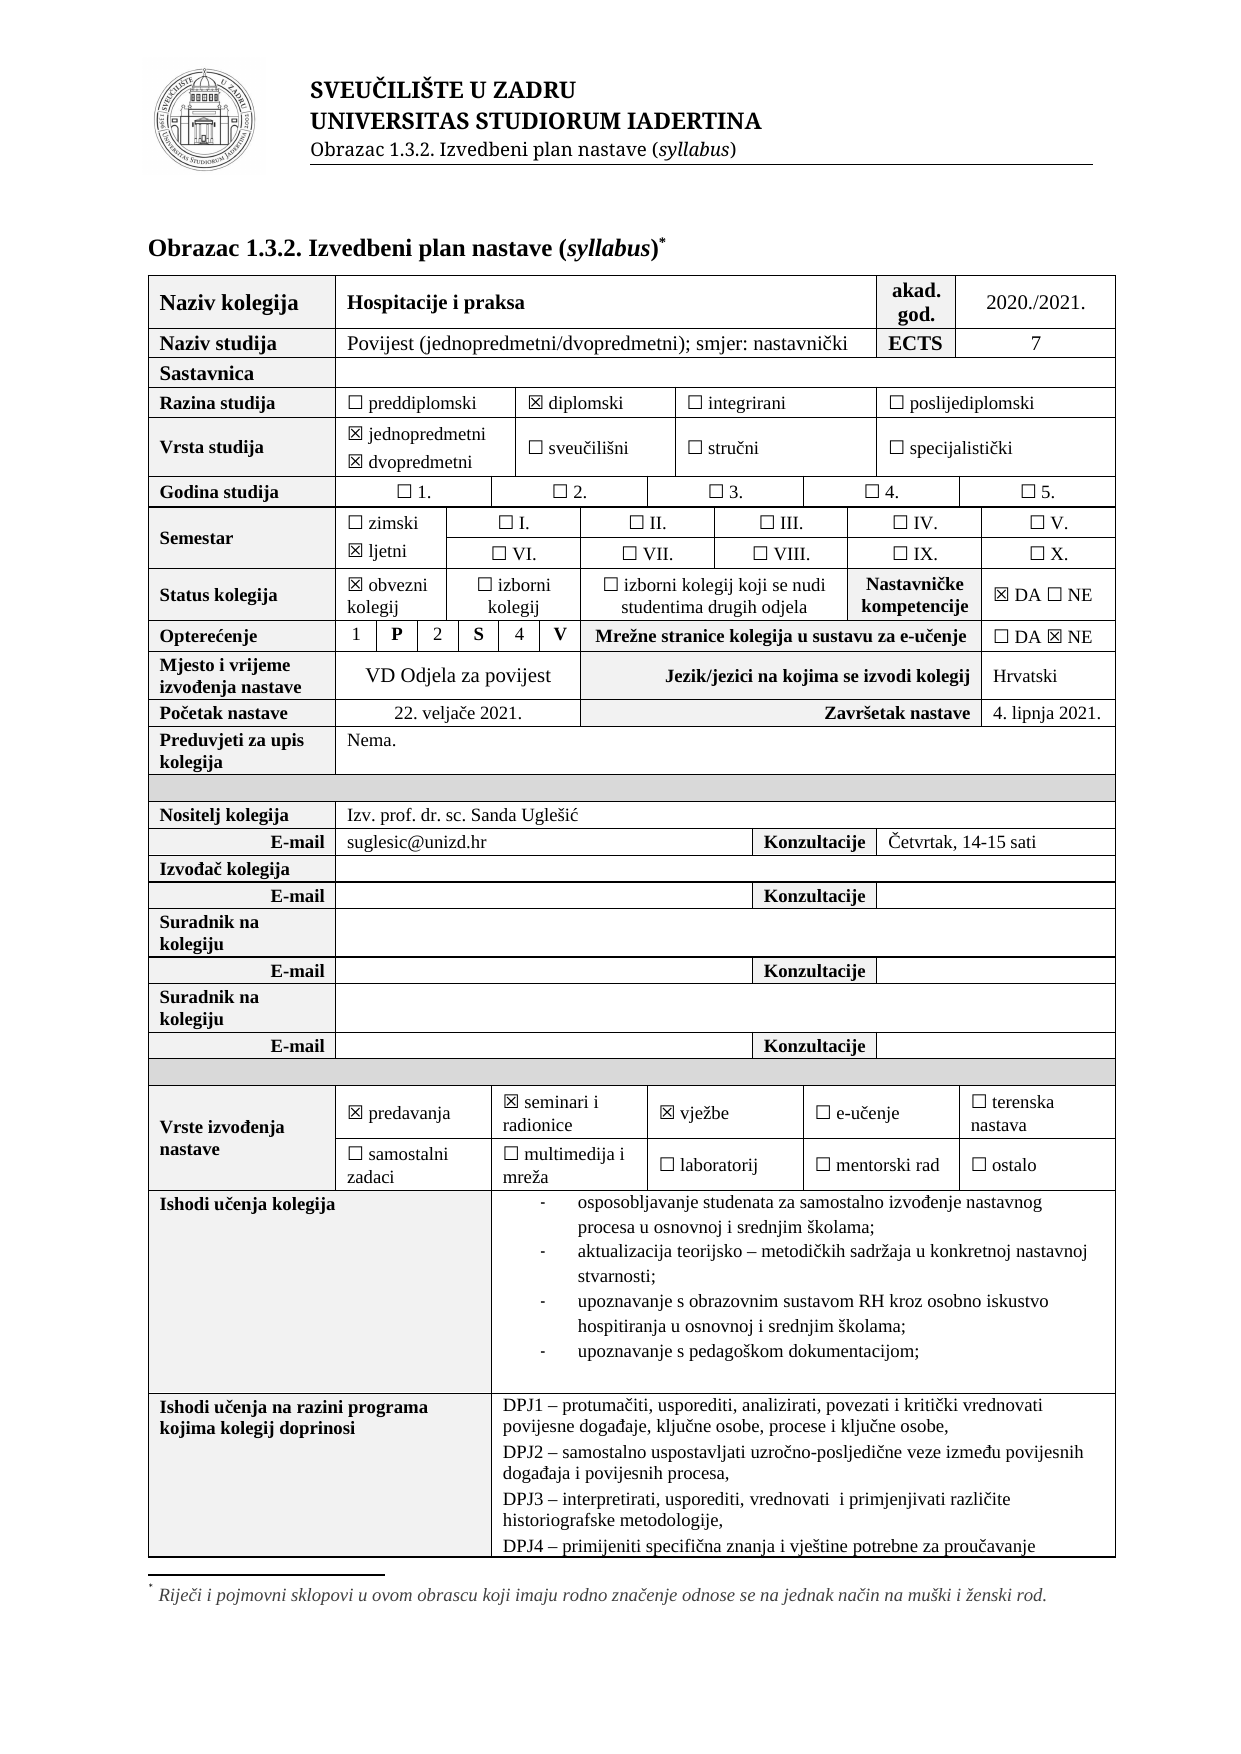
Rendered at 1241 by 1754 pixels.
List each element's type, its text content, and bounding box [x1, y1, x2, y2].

table_cell Konzultacije [753, 1033, 876, 1058]
table_cell mentorski rad [804, 1139, 959, 1190]
table_cell Nositelj kolegija [149, 802, 335, 828]
table_cell X. [982, 538, 1115, 568]
table_cell seminari i radionice [492, 1086, 647, 1137]
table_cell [149, 1394, 491, 1556]
table_cell [877, 1033, 1115, 1058]
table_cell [492, 1394, 1115, 1556]
table_cell Povijest (jednopredmetni/dvopredmetni); smjer: nastavnički [336, 329, 876, 357]
table_cell Jezik/jezici na kojima se izvodi kolegij [581, 652, 981, 699]
table_cell 3. [648, 477, 803, 506]
table_cell Semestar [149, 508, 335, 568]
table_cell III. [715, 508, 847, 537]
table_cell 22. veljače 2021. [336, 700, 580, 726]
table_cell Mrežne stranice kolegija u sustavu za e-učenje [581, 621, 981, 651]
table_cell Razina studija [149, 388, 335, 417]
table_header Hospitacije i praksa [336, 276, 876, 328]
table_cell Konzultacije [753, 829, 876, 854]
table_cell [149, 1059, 1115, 1085]
table_cell VIII. [715, 538, 847, 568]
table_header akad. god. [877, 276, 955, 328]
table_cell integrirani [676, 388, 876, 417]
table_cell Konzultacije [753, 958, 876, 983]
table_cell zimski ljetni [336, 508, 446, 568]
table_cell 7 [956, 329, 1115, 357]
table_cell osposobljavanje studenata za samostalno izvođenje nastavnog procesa u osnovnoj i srednjim školama; aktualizacija teorijsko – metodičkih sadržaja u konkretnoj nastavnoj stvarnosti; upoznavanje s obrazovnim sustavom RH kroz osobno iskustvo hospitiranja u osnovnoj i srednjim školama; upoznavanje s pedagoškom dokumentacijom; [492, 1191, 1115, 1392]
table_cell 4. [804, 477, 959, 506]
table_cell 1 [336, 621, 376, 651]
table_cell IX. [848, 538, 981, 568]
table_cell 4 [499, 621, 539, 651]
table_cell specijalistički [877, 418, 1115, 476]
table_cell Vrsta studija [149, 418, 335, 476]
table_cell S [459, 621, 498, 651]
table_cell Izvođač kolegija [149, 856, 335, 881]
table_cell ostalo [960, 1139, 1115, 1190]
table_cell Suradnik na kolegiju [149, 909, 335, 956]
table_cell izborni kolegij [447, 569, 580, 620]
table_cell 1. [336, 477, 491, 506]
text Obrazac 1.3.2. Izvedbeni plan nastave (syllabus)* [148, 233, 1093, 262]
table_cell Početak nastave [149, 700, 335, 726]
table_cell Godina studija [149, 477, 335, 506]
table_cell Nema. [336, 727, 1115, 774]
table_cell Mjesto i vrijeme izvođenja nastave [149, 652, 335, 699]
table_cell E-mail [149, 883, 335, 908]
table_cell E-mail [149, 1033, 335, 1058]
table_cell Status kolegija [149, 569, 335, 620]
table_header 2020./2021. [956, 276, 1115, 328]
table_cell Završetak nastave [581, 700, 981, 726]
table_cell DA NE [982, 569, 1115, 620]
table_cell preddiplomski [336, 388, 515, 417]
table_cell E-mail [149, 829, 335, 854]
table_cell diplomski [516, 388, 675, 417]
table_cell stručni [676, 418, 876, 476]
table_cell Sastavnica [149, 358, 335, 387]
table_cell [336, 883, 752, 908]
table_cell I. [447, 508, 580, 537]
table_cell VD Odjela za povijest [336, 652, 580, 699]
table_cell laboratorij [648, 1139, 803, 1190]
table_cell Opterećenje [149, 621, 335, 651]
table_cell Naziv studija [149, 329, 335, 357]
table_cell vježbe [648, 1086, 803, 1137]
table_cell Vrste izvođenja nastave [149, 1086, 335, 1190]
table_cell DA NE [982, 621, 1115, 651]
table_cell [336, 358, 1115, 387]
table_cell 4. lipnja 2021. [982, 700, 1115, 726]
table_cell Konzultacije [753, 883, 876, 908]
table_cell [336, 984, 1115, 1032]
table_cell V. [982, 508, 1115, 537]
table_cell E-mail [149, 958, 335, 983]
table_cell Izv. prof. dr. sc. Sanda Uglešić [336, 802, 1115, 828]
table_cell samostalni zadaci [336, 1139, 491, 1190]
table_cell [336, 909, 1115, 956]
table_cell obvezni kolegij [336, 569, 446, 620]
table_cell VI. [447, 538, 580, 568]
table_cell ECTS [877, 329, 955, 357]
table_cell poslijediplomski [877, 388, 1115, 417]
table_cell V [540, 621, 580, 651]
table_cell predavanja [336, 1086, 491, 1137]
table_cell [149, 775, 1115, 801]
table_cell terenska nastava [960, 1086, 1115, 1137]
table_cell sveučilišni [516, 418, 675, 476]
table_cell IV. [848, 508, 981, 537]
table_cell 2. [492, 477, 647, 506]
table_cell Nastavničke kompetencije [848, 569, 981, 620]
table_cell P [377, 621, 417, 651]
table_cell Suradnik na kolegiju [149, 984, 335, 1032]
table_cell jednopredmetni dvopredmetni [336, 418, 515, 476]
table_cell VII. [581, 538, 714, 568]
table_cell Hrvatski [982, 652, 1115, 699]
table_cell [336, 958, 752, 983]
table_cell [877, 958, 1115, 983]
table_cell II. [581, 508, 714, 537]
table_cell Četvrtak, 14-15 sati [877, 829, 1115, 854]
table_cell izborni kolegij koji se nudi studentima drugih odjela [581, 569, 847, 620]
table_cell Ishodi učenja kolegija [149, 1191, 491, 1392]
table_cell 2 [418, 621, 458, 651]
table_cell [336, 1033, 752, 1058]
table_cell Preduvjeti za upis kolegija [149, 727, 335, 774]
table_cell suglesic@unizd.hr [336, 829, 752, 854]
table_cell e-učenje [804, 1086, 959, 1137]
table_header Naziv kolegija [149, 276, 335, 328]
table_cell multimedija i mreža [492, 1139, 647, 1190]
table_cell [336, 856, 1115, 881]
table_cell 5. [960, 477, 1115, 506]
table_cell [877, 883, 1115, 908]
